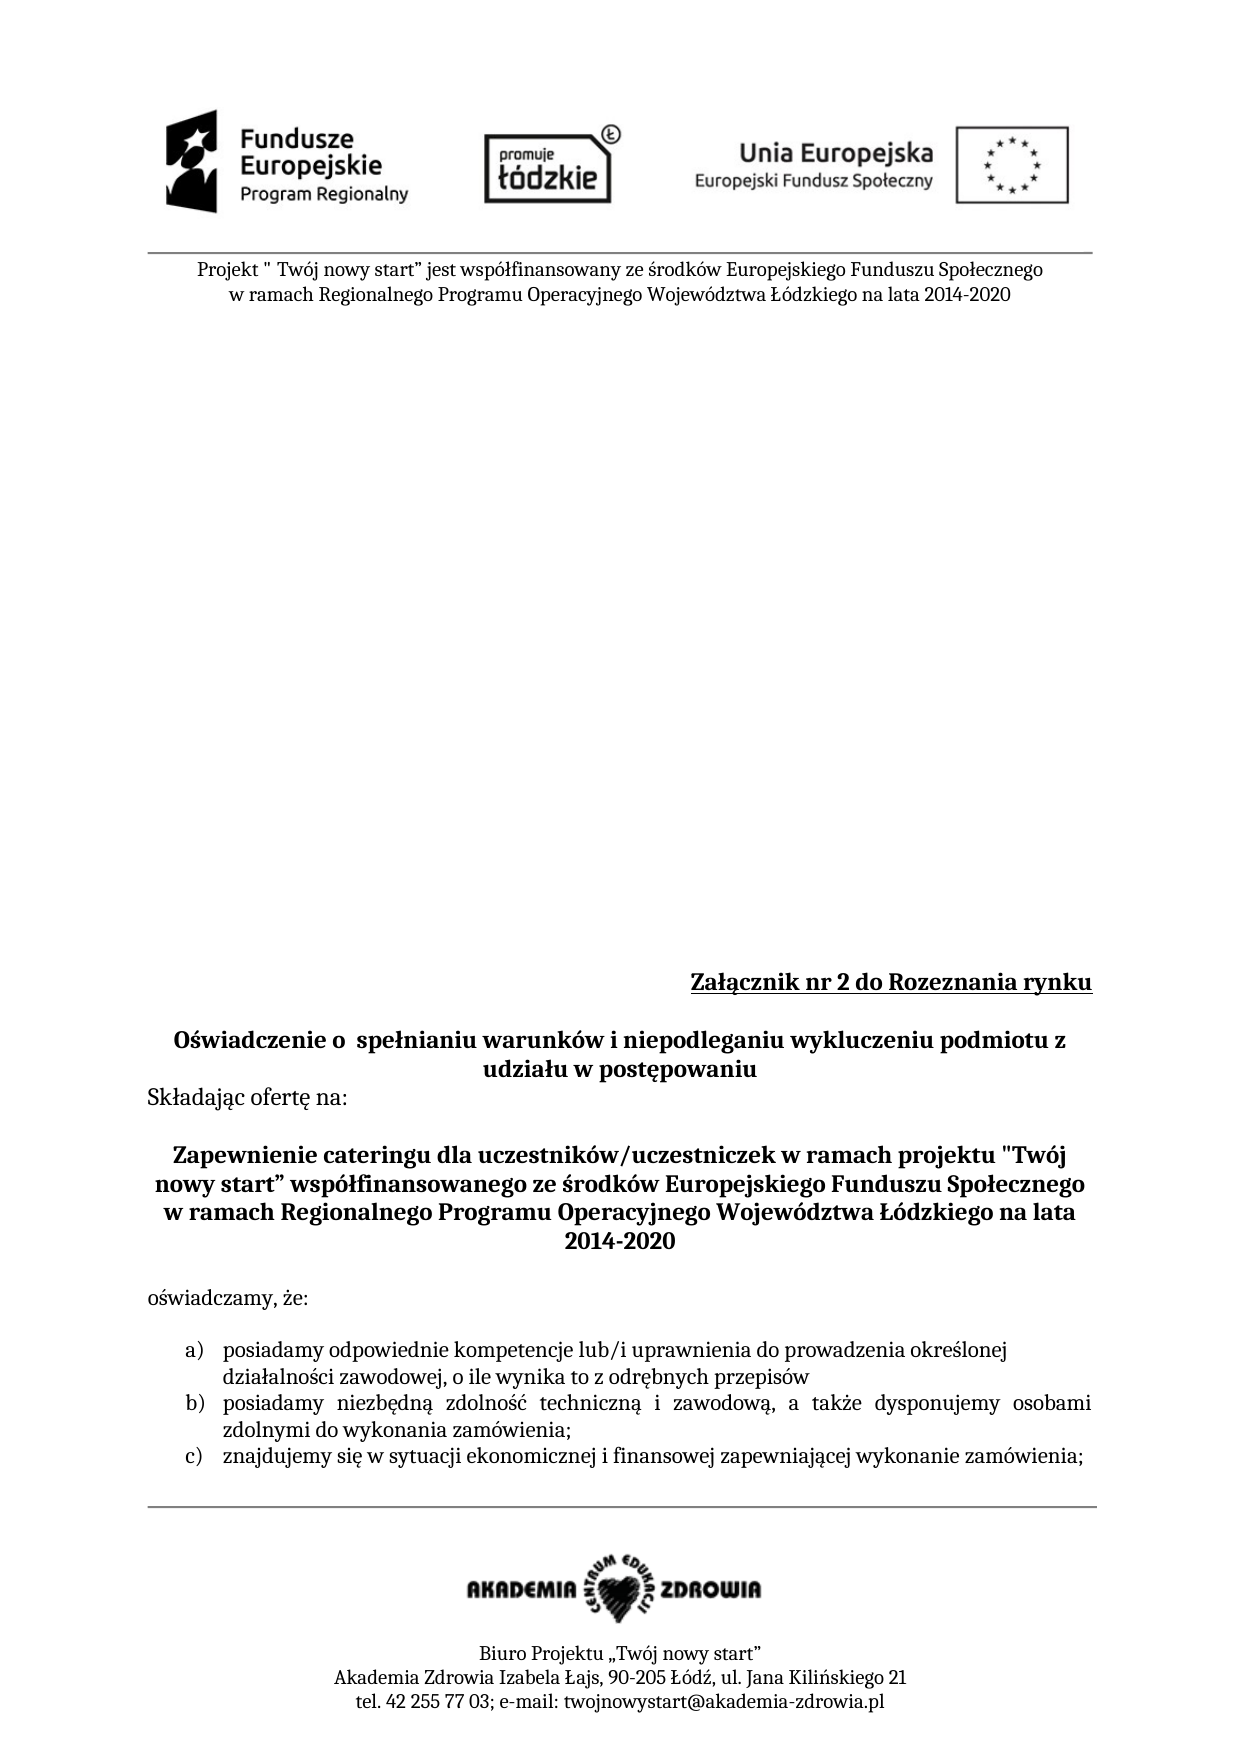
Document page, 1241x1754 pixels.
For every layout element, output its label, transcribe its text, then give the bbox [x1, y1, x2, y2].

text Zapewnienie cateringu dla uczestników/uczestniczek w ramach projektu "Twój nowy start” współfinansowanego ze środków Europejskiego Funduszu Społecznego w ramach Regionalnego Programu Operacyjnego Województwa Łódzkiego na lata 2014-2020 [148, 1141, 1092, 1256]
text Składając ofertę na: [148, 1083, 1092, 1112]
list posiadamy niezbędną zdolność techniczną i zawodową, a także dysponujemy osobami zdolnymi do wykonania zamówienia; [185, 1390, 1092, 1443]
list znajdujemy się w sytuacji ekonomicznej i finansowej zapewniającej wykonanie zamówienia; [185, 1443, 1092, 1469]
text oświadczamy, że: [148, 1284, 1092, 1311]
text Załącznik nr 2 do Rozeznania rynku [148, 968, 1092, 997]
picture [462, 1540, 771, 1638]
picture [147, 73, 1084, 252]
list posiadamy odpowiednie kompetencje lub/i uprawnienia do prowadzenia określonej działalności zawodowej, o ile wynika to z odrębnych przepisów [185, 1337, 1092, 1390]
text Oświadczenie o spełnianiu warunków i niepodleganiu wykluczeniu podmiotu z udziału w postępowaniu [148, 1026, 1092, 1083]
